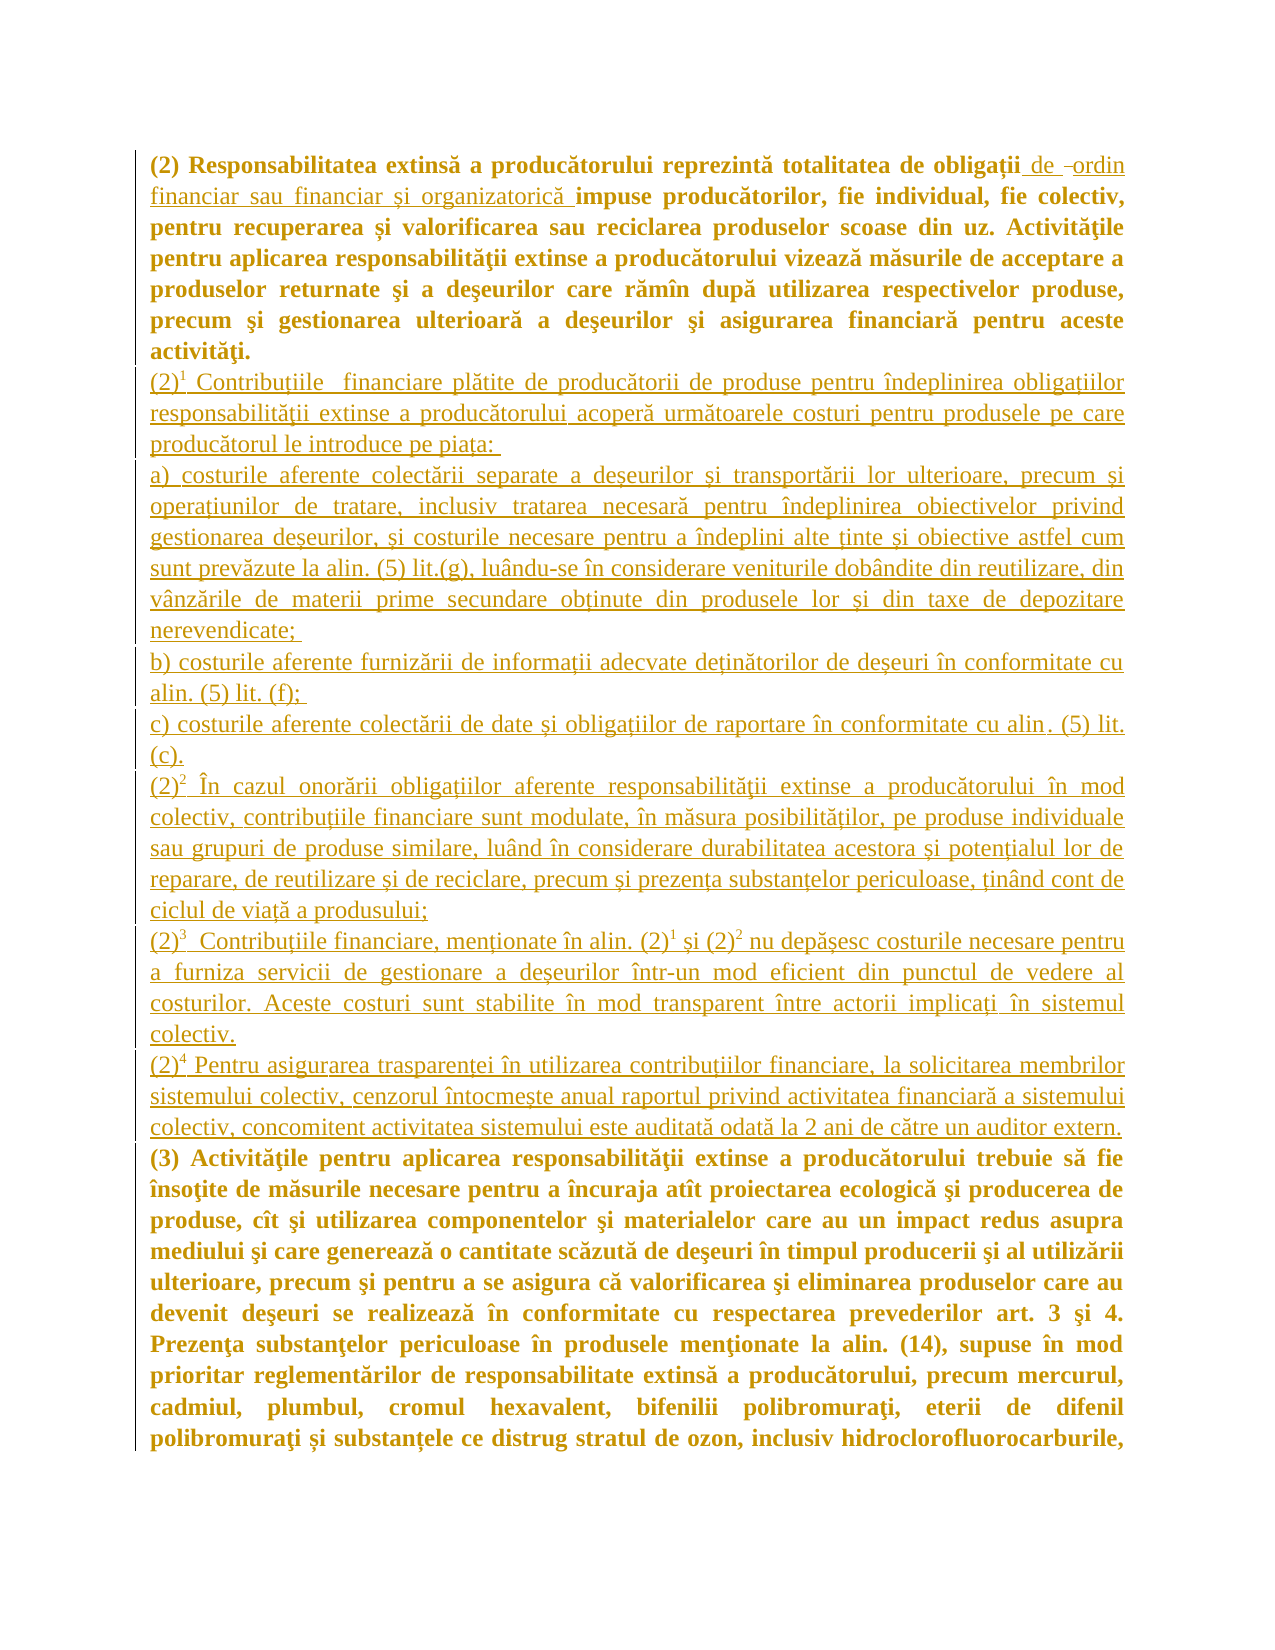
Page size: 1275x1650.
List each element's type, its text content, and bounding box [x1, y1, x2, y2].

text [150, 1143, 1125, 1451]
text (2) Responsabilitatea extinsă a producătorului reprezintă totalitatea de obligațiiimpuse producătorilor, fie individual, fie colectiv, pentru recuperarea și valorificarea sau reciclarea produselor scoase din uz. Activităţile pentru aplicarea responsabilităţii extinse a producătorului vizează măsurile de acceptare a produselor returnate şi a deşeurilor care rămîn după utilizarea respectivelor produse, precum şi gestionarea ulterioară a deşeurilor şi asigurarea financiară pentru aceste activităţi. [150, 150, 1125, 365]
